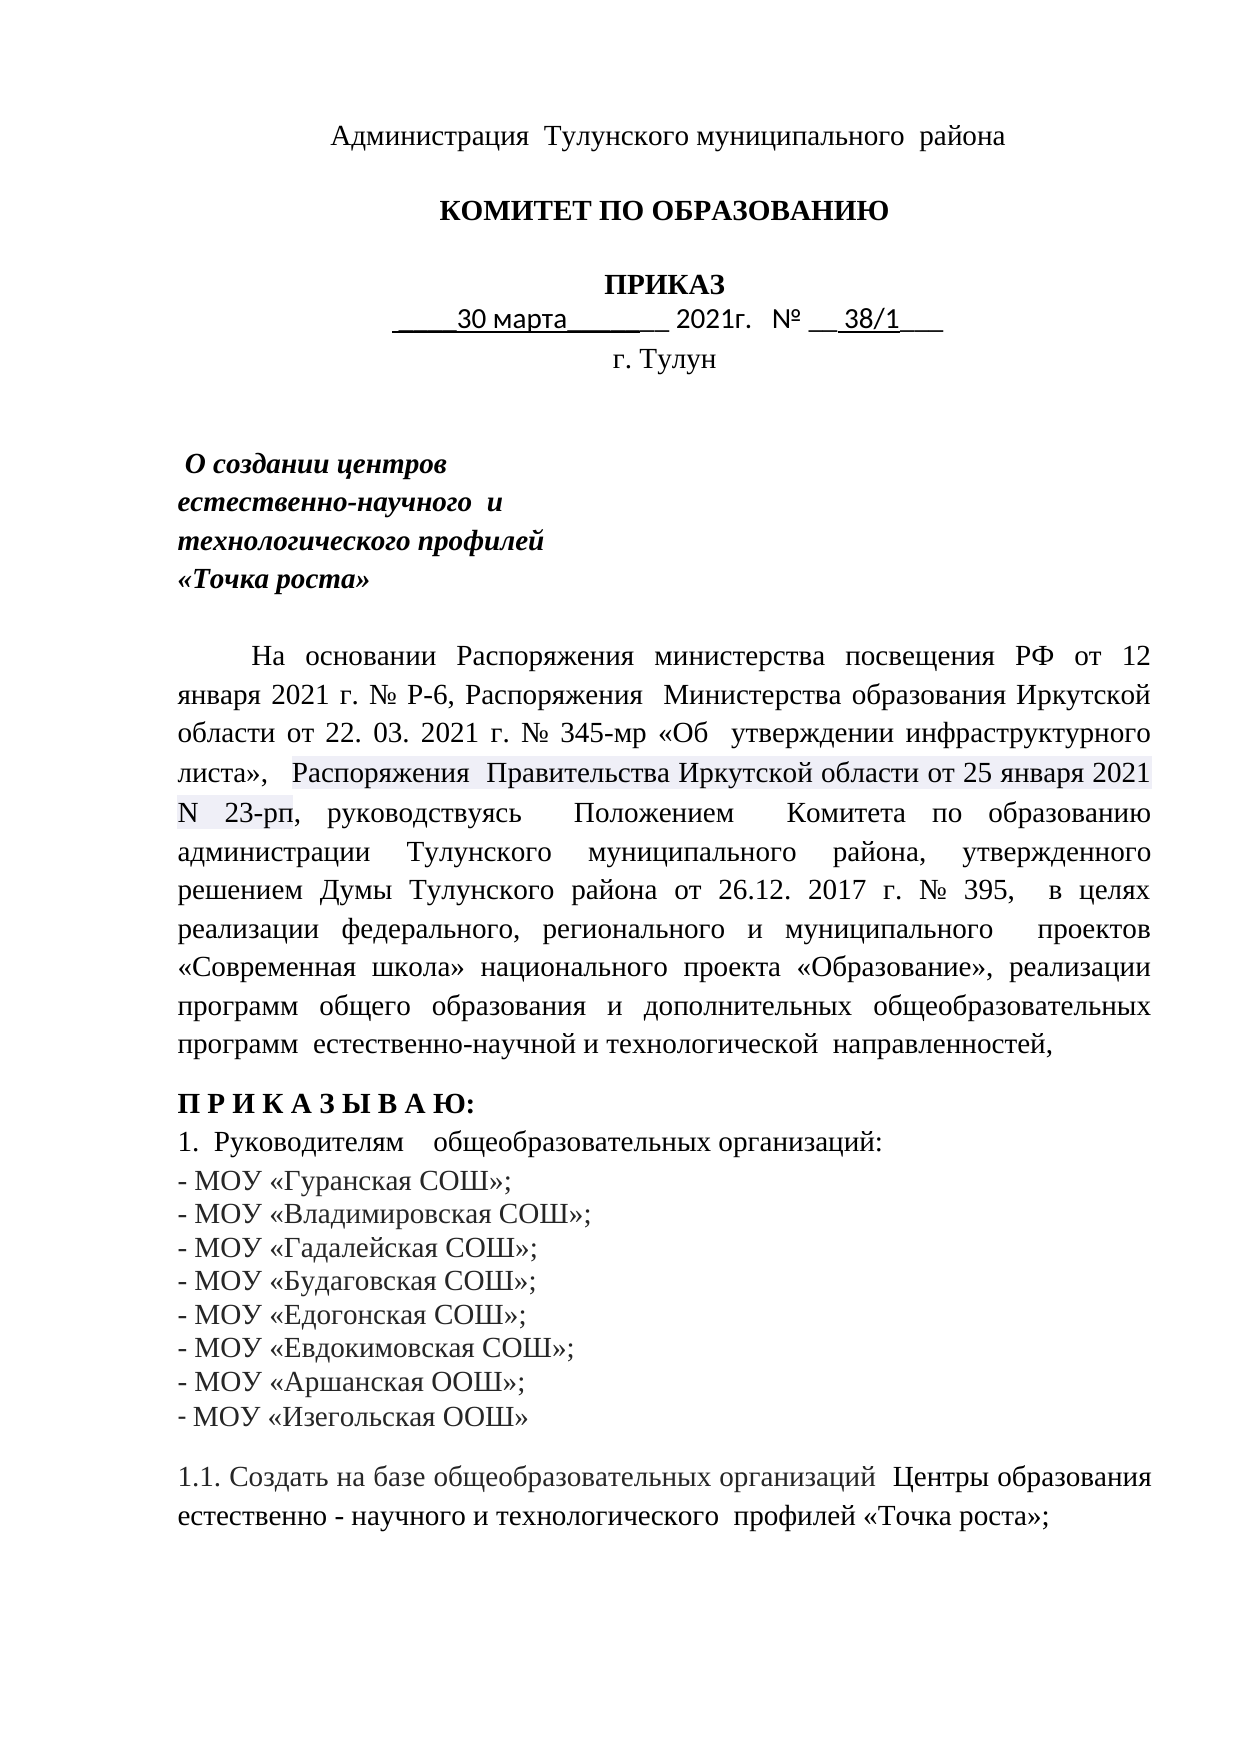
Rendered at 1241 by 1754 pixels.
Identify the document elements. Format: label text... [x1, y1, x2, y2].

subtitle КОМИТЕТ ПО ОБРАЗОВАНИЮ [177, 193, 1152, 226]
text - МОУ «Владимировская СОШ»; [177, 1196, 1152, 1230]
subtitle г. Тулун [177, 342, 1152, 375]
subtitle Администрация Тулунского муниципального района [177, 118, 1152, 152]
text технологического профилей [177, 523, 1152, 556]
text 1.1. Создать на базе общеобразовательных организаций Центры образования естественно - научного и технологического профилей «Точка роста»; [177, 1459, 1152, 1531]
text естественно-научного и [177, 484, 1152, 518]
text - МОУ «Изегольская ООШ» [177, 1398, 1152, 1433]
text - МОУ «Гуранская СОШ»; [177, 1163, 1152, 1196]
text - МОУ «Едогонская СОШ»; [177, 1297, 1152, 1331]
text «Точка роста» [177, 561, 1152, 595]
text П Р И К А З Ы В А Ю: [177, 1086, 1152, 1119]
text - МОУ «Гадалейская СОШ»; [177, 1230, 1152, 1263]
subtitle ПРИКАЗ [177, 267, 1152, 301]
text На основании Распоряжения министерства посвещения РФ от 12 января 2021 г. № Р-6, Распоряжения Министерства образования Иркутской области от 22. 03. 2021 г. № 345-мр «Об утверждении инфраструктурного листа», Распоряжения Правительства Иркутской области от 25 января 2021 N 23-рп, руководствуясь Положением Комитета по образованию администрации Тулунского муниципального района, утвержденного решением Думы Тулунского района от 26.12. 2017 г. № 395, в целях реализации федерального, регионального и муниципального проектов «Современная школа» национального проекта «Образование», реализации программ общего образования и дополнительных общеобразовательных программ естественно-научной и технологической направленностей, [177, 638, 1152, 1060]
text 1. Руководителям общеобразовательных организаций: [177, 1124, 1152, 1158]
text - МОУ «Будаговская СОШ»; [177, 1263, 1152, 1297]
text - МОУ «Аршанская ООШ»; [177, 1364, 1152, 1398]
text ____30 марта_______ 2021г. № __ 38/1___ [177, 301, 1152, 336]
text О создании центров [177, 446, 1152, 479]
text - МОУ «Евдокимовская СОШ»; [177, 1331, 1152, 1364]
